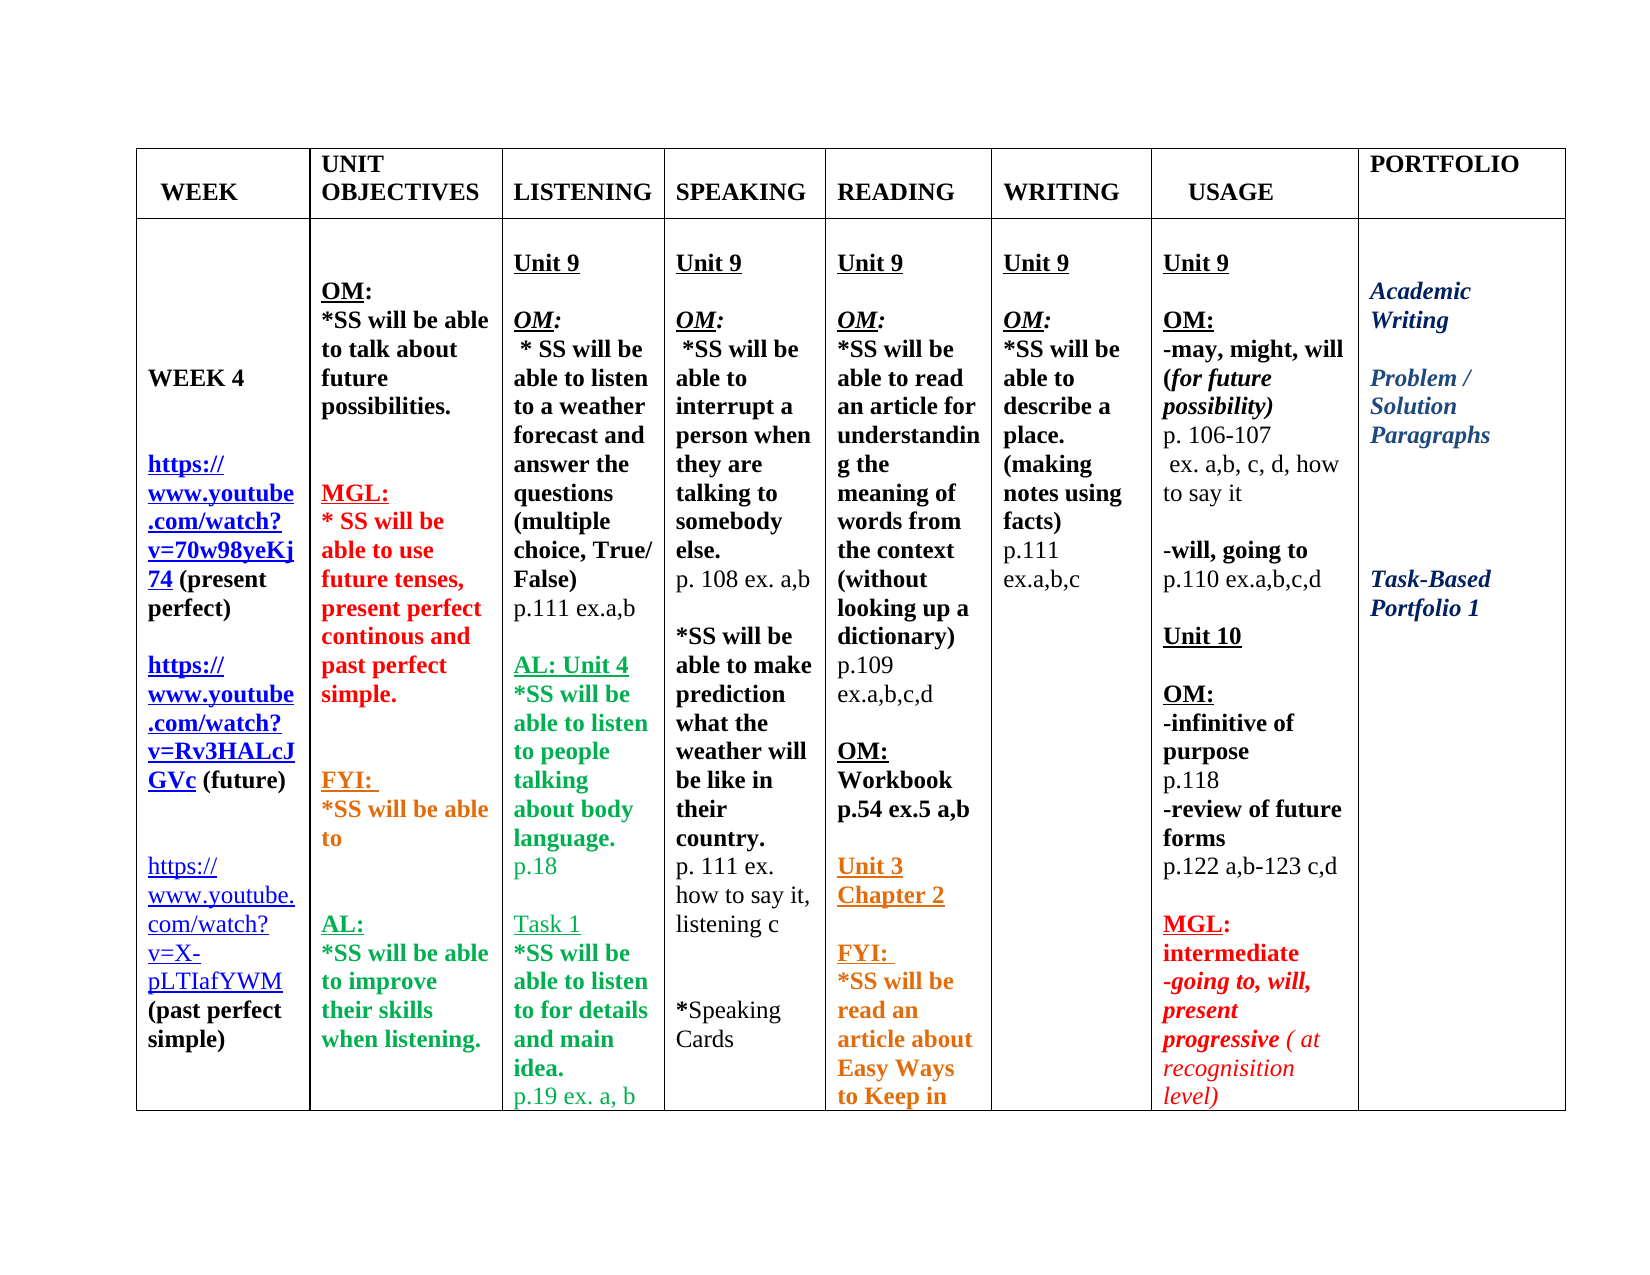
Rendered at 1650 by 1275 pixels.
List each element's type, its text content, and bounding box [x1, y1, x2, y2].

table_header WEEK [137, 149, 309, 218]
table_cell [503, 219, 664, 1110]
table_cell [1359, 219, 1565, 1110]
table_header PORTFOLIO [1359, 149, 1565, 218]
table_header UNIT OBJECTIVES [311, 149, 502, 218]
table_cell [311, 219, 502, 1110]
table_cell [1152, 219, 1358, 1110]
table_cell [137, 219, 309, 1110]
table_header LISTENING [503, 149, 664, 218]
table_header WRITING [992, 149, 1151, 218]
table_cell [665, 219, 825, 1110]
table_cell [992, 219, 1151, 1110]
table_header USAGE [1152, 149, 1358, 218]
table_header SPEAKING [665, 149, 825, 218]
table_header READING [826, 149, 991, 218]
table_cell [826, 219, 991, 1110]
